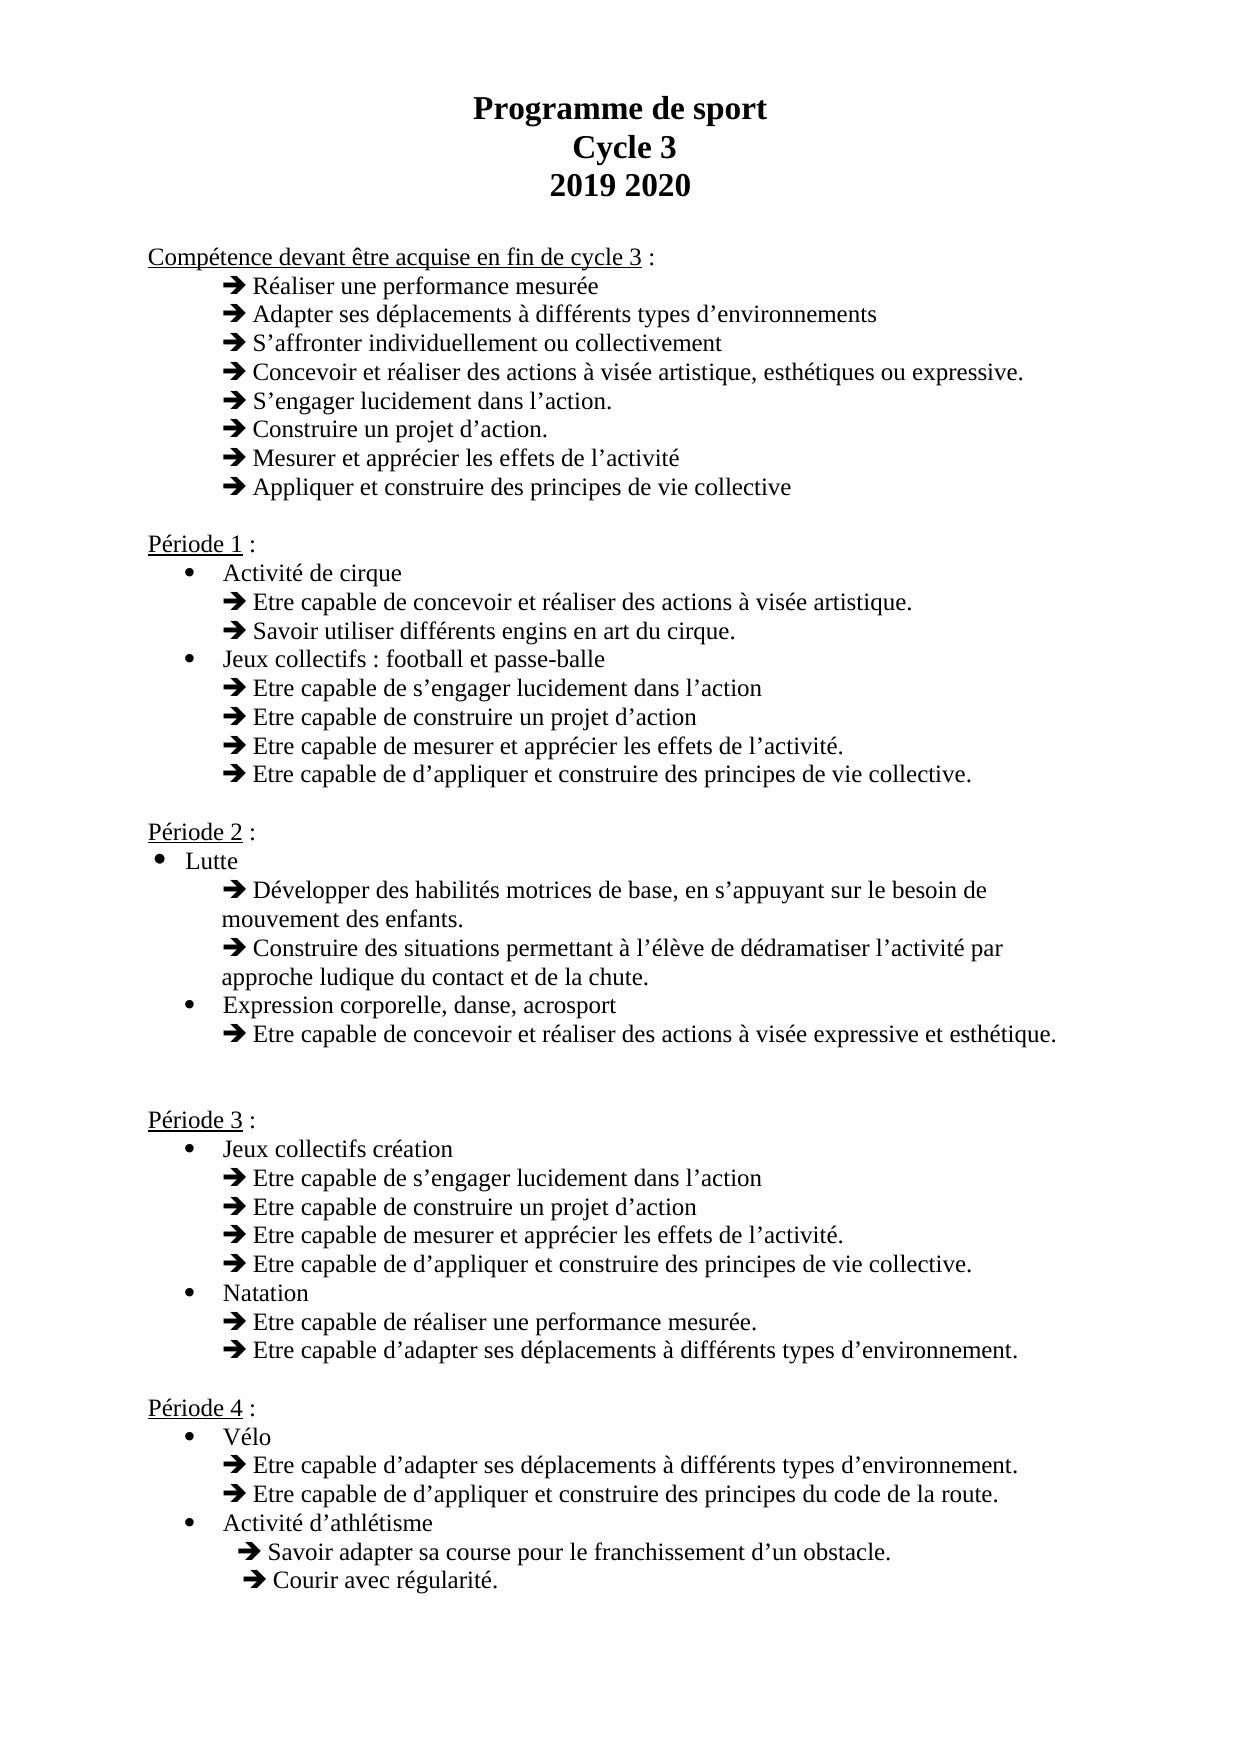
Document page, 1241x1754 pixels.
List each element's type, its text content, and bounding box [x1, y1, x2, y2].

text Développer des habilités motrices de base, en s’appuyant sur le besoin de mouvement des enfants. [221, 875, 1093, 933]
text Appliquer et construire des principes de vie collective [221, 472, 1093, 501]
text Etre capable de s’engager lucidement dans l’action [185, 673, 1093, 702]
list Expression corporelle, danse, acrosport [185, 990, 1093, 1019]
text S’affronter individuellement ou collectivement [221, 328, 1093, 357]
text Construire un projet d’action. [221, 414, 1093, 443]
text S’engager lucidement dans l’action. [221, 386, 1093, 414]
text Courir avec régularité. [148, 1565, 1093, 1594]
text Etre capable de d’appliquer et construire des principes de vie collective. [185, 1249, 1093, 1278]
text 2019 2020 [148, 165, 1093, 204]
title Programme de sport [148, 89, 1093, 127]
text Etre capable de mesurer et apprécier les effets de l’activité. [185, 731, 1093, 759]
text Concevoir et réaliser des actions à visée artistique, esthétiques ou expressive. [221, 357, 1093, 386]
list Activité d’athlétisme [185, 1508, 1093, 1537]
text Etre capable de construire un projet d’action [185, 1192, 1093, 1220]
text Etre capable de concevoir et réaliser des actions à visée expressive et esthétique. [185, 1019, 1093, 1048]
text Savoir utiliser différents engins en art du cirque. [185, 616, 1093, 644]
text Construire des situations permettant à l’élève de dédramatiser l’activité par approche ludique du contact et de la chute. [221, 933, 1093, 990]
list Lutte [148, 846, 1093, 875]
text Etre capable d’adapter ses déplacements à différents types d’environnement. [185, 1335, 1093, 1364]
text Compétence devant être acquise en fin de cycle 3 : [148, 242, 1093, 271]
text Période 3 : [148, 1105, 1093, 1134]
text Etre capable d’adapter ses déplacements à différents types d’environnement. [185, 1450, 1093, 1479]
text Etre capable de d’appliquer et construire des principes de vie collective. [221, 759, 1093, 788]
list Activité de cirque [185, 558, 1093, 587]
text Etre capable de s’engager lucidement dans l’action [185, 1163, 1093, 1192]
text Mesurer et apprécier les effets de l’activité [221, 443, 1093, 472]
text Etre capable de réaliser une performance mesurée. [185, 1307, 1093, 1335]
text Cycle 3 [148, 127, 1093, 165]
text Savoir adapter sa course pour le franchissement d’un obstacle. [236, 1537, 1093, 1565]
list Jeux collectifs création [185, 1134, 1093, 1163]
text Etre capable de concevoir et réaliser des actions à visée artistique. [185, 587, 1093, 616]
text Etre capable de construire un projet d’action [185, 702, 1093, 731]
list Jeux collectifs : football et passe-balle [185, 644, 1093, 673]
text Réaliser une performance mesurée [221, 271, 1093, 299]
text Etre capable de d’appliquer et construire des principes du code de la route. [185, 1479, 1093, 1508]
text Période 2 : [148, 817, 1093, 846]
text Période 1 : [148, 529, 1093, 558]
list Vélo [185, 1422, 1093, 1450]
text Etre capable de mesurer et apprécier les effets de l’activité. [185, 1220, 1093, 1249]
text Adapter ses déplacements à différents types d’environnements [221, 299, 1093, 328]
list Natation [185, 1278, 1093, 1307]
text Période 4 : [148, 1393, 1093, 1422]
